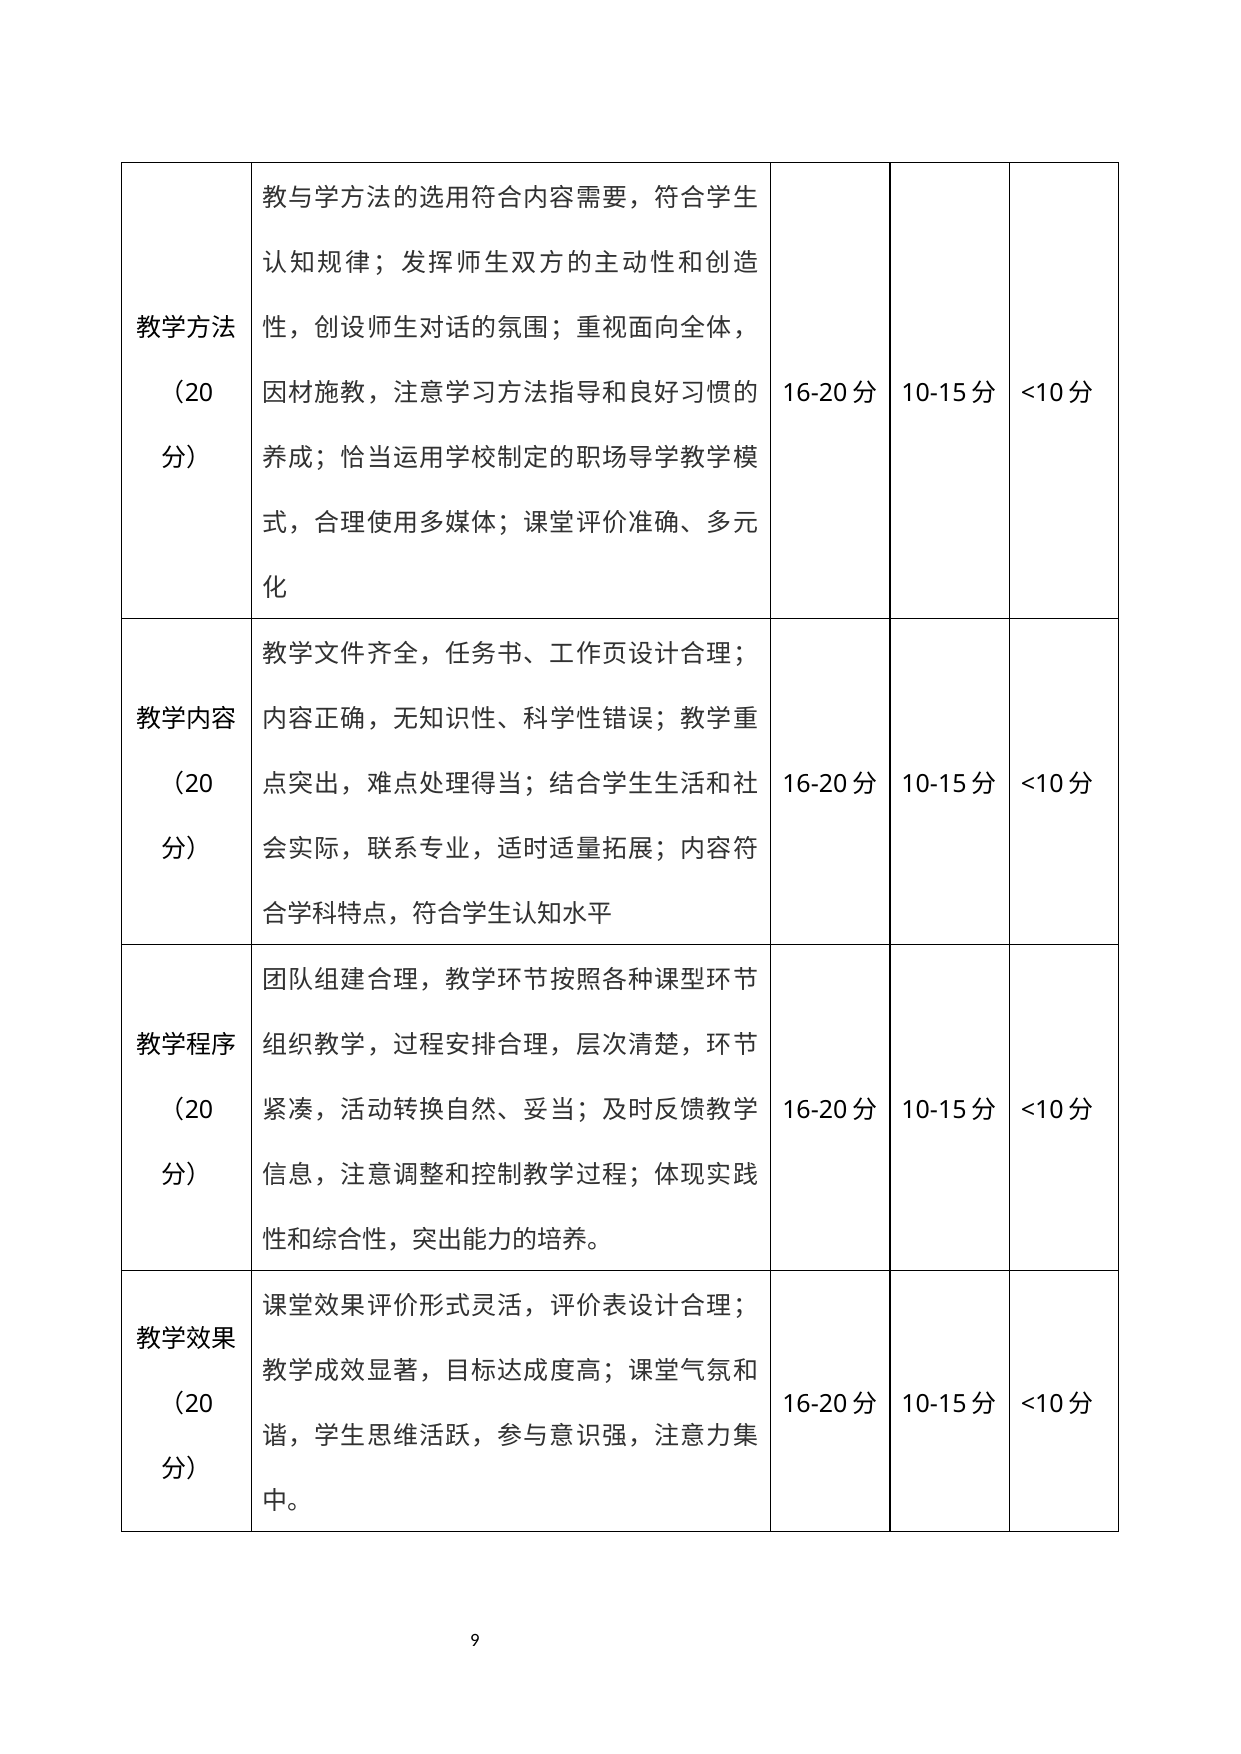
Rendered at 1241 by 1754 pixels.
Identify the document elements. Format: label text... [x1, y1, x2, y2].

table_cell <10分 [1010, 619, 1118, 944]
table_cell 教学程序 （20分） [122, 945, 251, 1270]
table_cell 教学文件齐全，任务书、工作页设计合理；内容正确，无知识性、科学性错误；教学重点突出，难点处理得当；结合学生生活和社会实际，联系专业，适时适量拓展；内容符合学科特点，符合学生认知水平 [252, 619, 770, 944]
table_cell <10分 [1010, 945, 1118, 1270]
table_cell 10-15分 [891, 163, 1009, 618]
table_cell 16-20分 [771, 163, 889, 618]
table_cell 教学内容 （20分） [122, 619, 251, 944]
table_cell 教与学方法的选用符合内容需要，符合学生认知规律；发挥师生双方的主动性和创造性，创设师生对话的氛围；重视面向全体，因材施教，注意学习方法指导和良好习惯的养成；恰当运用学校制定的职场导学教学模式，合理使用多媒体；课堂评价准确、多元化 [252, 163, 770, 618]
table_cell 课堂效果评价形式灵活，评价表设计合理；教学成效显著，目标达成度高；课堂气氛和谐，学生思维活跃，参与意识强，注意力集中。 [252, 1271, 770, 1531]
table_cell 16-20分 [771, 945, 889, 1270]
table_cell <10分 [1010, 163, 1118, 618]
table_cell <10分 [1010, 1271, 1118, 1531]
table_cell 10-15分 [891, 1271, 1009, 1531]
table_cell 10-15分 [891, 945, 1009, 1270]
table_cell 16-20分 [771, 619, 889, 944]
table_cell 教学效果 （20分） [122, 1271, 251, 1531]
table_cell 10-15分 [891, 619, 1009, 944]
table_cell 团队组建合理，教学环节按照各种课型环节组织教学，过程安排合理，层次清楚，环节紧凑，活动转换自然、妥当；及时反馈教学信息，注意调整和控制教学过程；体现实践性和综合性，突出能力的培养。 [252, 945, 770, 1270]
table_cell 教学方法 （20分） [122, 163, 251, 618]
table_cell 16-20分 [771, 1271, 889, 1531]
